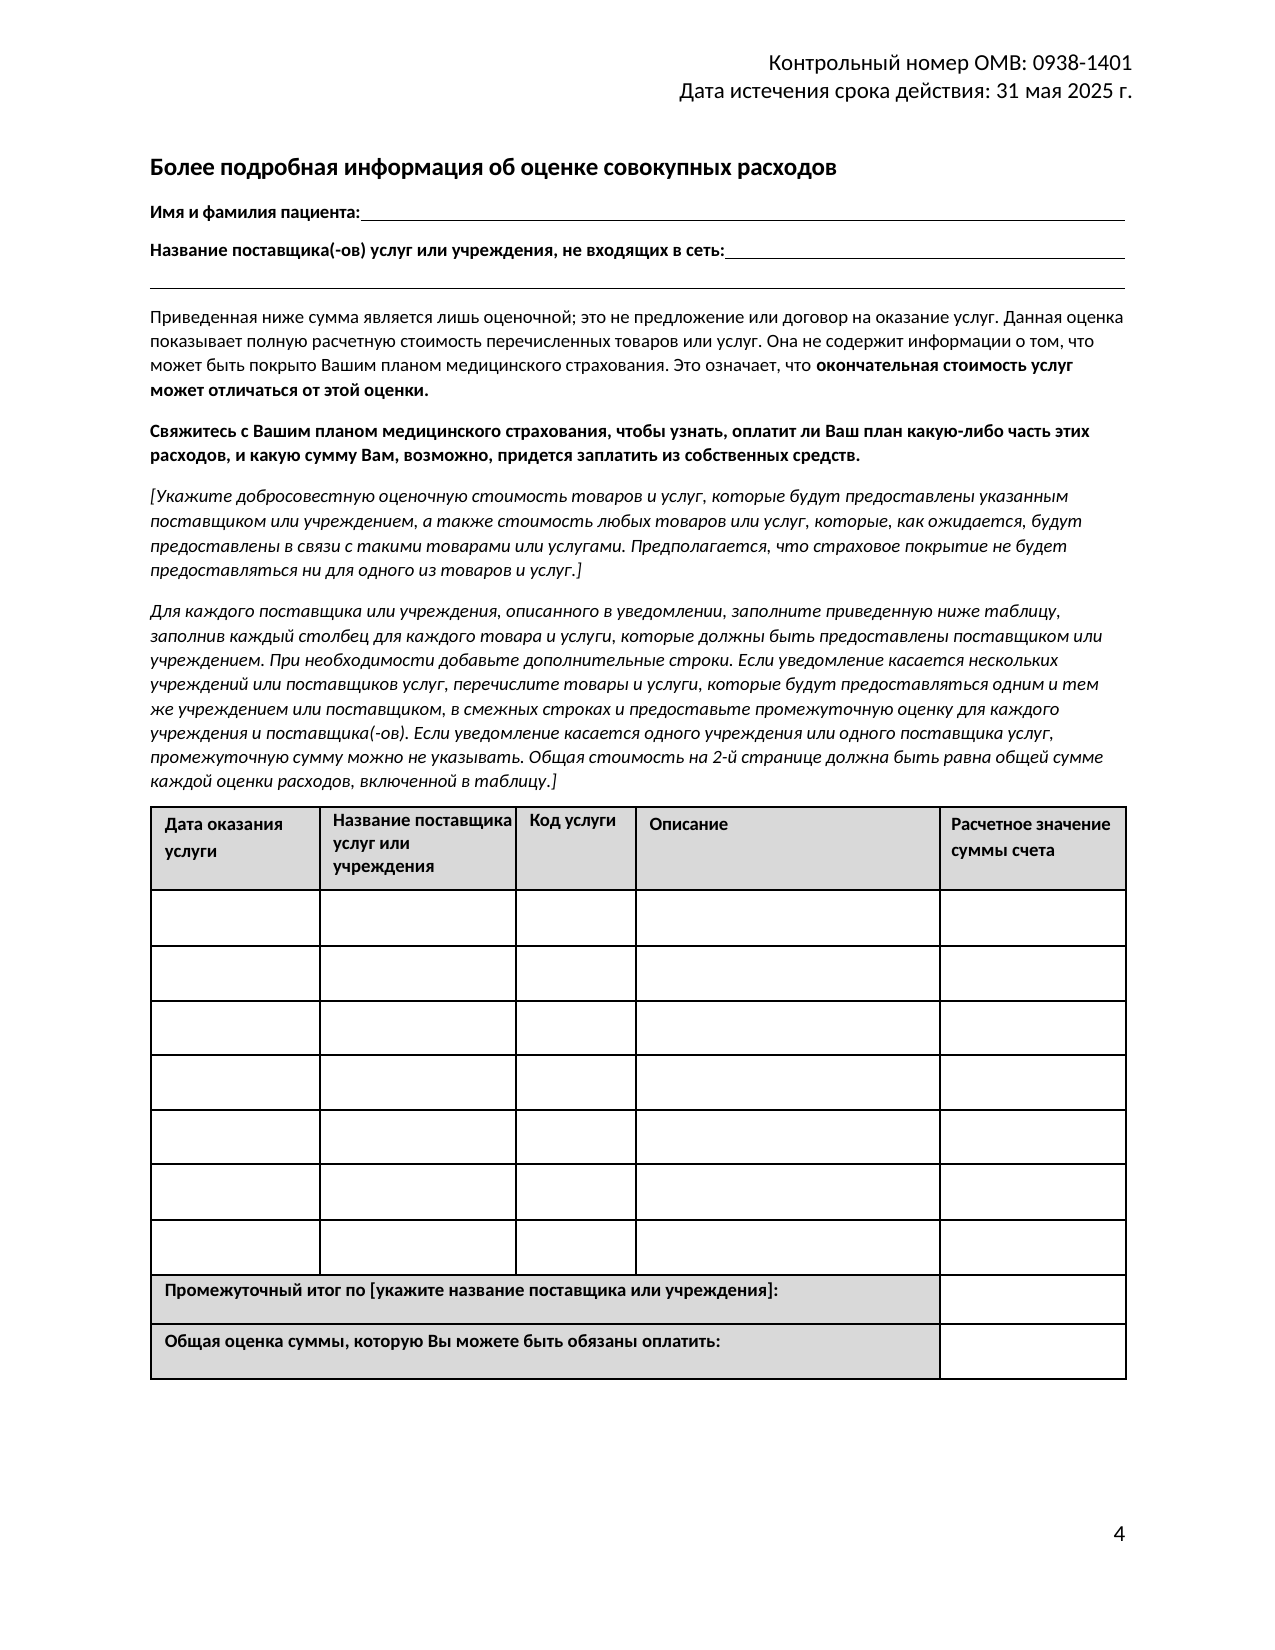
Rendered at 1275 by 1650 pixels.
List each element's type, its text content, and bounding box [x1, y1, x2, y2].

table_cell [517, 891, 635, 945]
table_cell Общая оценка суммы, которую Вы можете быть обязаны оплатить: [152, 1325, 939, 1378]
text Имя и фамилия пациента: [150, 200, 1148, 223]
table_cell [941, 1276, 1125, 1323]
table_cell [152, 1056, 319, 1108]
table_cell [517, 1002, 635, 1054]
table_cell [637, 891, 939, 945]
table_cell [941, 1221, 1125, 1274]
table_cell [152, 1221, 319, 1274]
table_cell [517, 1056, 635, 1108]
table_cell [941, 1056, 1125, 1108]
table_cell [941, 947, 1125, 999]
text [Укажите добросовестную оценочную стоимость товаров и услуг, которые будут предоставлены указанным поставщиком или учреждением, а также стоимость любых товаров или услуг, которые, как ожидается, будут предоставлены в связи с такими товарами или услугами. Предполагается, что страховое покрытие не будет предоставляться ни для одного из товаров и услуг.] [150, 484, 1120, 581]
table_cell Промежуточный итог по [укажите название поставщика или учреждения]: [152, 1276, 939, 1323]
table_cell [152, 1002, 319, 1054]
text Приведенная ниже сумма является лишь оценочной; это не предложение или договор на оказание услуг. Данная оценка показывает полную расчетную стоимость перечисленных товаров или услуг. Она не содержит информации о том, что может быть покрыто Вашим планом медицинского страхования. Это означает, что окончательная стоимость услуг может отличаться от этой оценки. [150, 305, 1125, 401]
table_cell [637, 1165, 939, 1219]
table_cell [321, 1165, 515, 1219]
table_cell [941, 1111, 1125, 1163]
table_cell [637, 947, 939, 999]
table_cell [637, 1111, 939, 1163]
table_cell [941, 1002, 1125, 1054]
table_cell [637, 1002, 939, 1054]
table_cell [321, 1002, 515, 1054]
table_cell [152, 891, 319, 945]
table_header Дата оказания услуги [152, 808, 319, 889]
table_header Описание [637, 808, 939, 889]
table_cell [152, 947, 319, 999]
table_header Название поставщика услуг или учреждения [321, 808, 515, 889]
table_cell [941, 891, 1125, 945]
table_cell [637, 1056, 939, 1108]
table_cell [517, 1221, 635, 1274]
table_cell [941, 1165, 1125, 1219]
table_cell [941, 1325, 1125, 1378]
table_cell [517, 1165, 635, 1219]
text Название поставщика(-ов) услуг или учреждения, не входящих в сеть: [150, 238, 1148, 261]
table_cell [321, 1111, 515, 1163]
table_cell [517, 947, 635, 999]
table_cell [517, 1111, 635, 1163]
table_cell [321, 891, 515, 945]
text Свяжитесь с Вашим планом медицинского страхования, чтобы узнать, оплатит ли Ваш план какую-либо часть этих расходов, и какую сумму Вам, возможно, придется заплатить из собственных средств. [150, 419, 1100, 466]
table_cell [152, 1165, 319, 1219]
table_cell [321, 947, 515, 999]
text Для каждого поставщика или учреждения, описанного в уведомлении, заполните приведенную ниже таблицу, заполнив каждый столбец для каждого товара и услуги, которые должны быть предоставлены поставщиком или учреждением. При необходимости добавьте дополнительные строки. Если уведомление касается нескольких учреждений или поставщиков услуг, перечислите товары и услуги, которые будут предоставляться одним и тем же учреждением или поставщиком, в смежных строках и предоставьте промежуточную оценку для каждого учреждения и поставщика(-ов). Если уведомление касается одного учреждения или одного поставщика услуг, промежуточную сумму можно не указывать. Общая стоимость на 2-й странице должна быть равна общей сумме каждой оценки расходов, включенной в таблицу.] [150, 599, 1119, 792]
table_header Расчетное значение суммы счета [941, 808, 1125, 889]
table_cell [321, 1221, 515, 1274]
table_cell [321, 1056, 515, 1108]
table_cell [152, 1111, 319, 1163]
table_header Код услуги [517, 808, 635, 889]
table_cell [637, 1221, 939, 1274]
subtitle Более подробная информация об оценке совокупных расходов [150, 151, 1148, 182]
